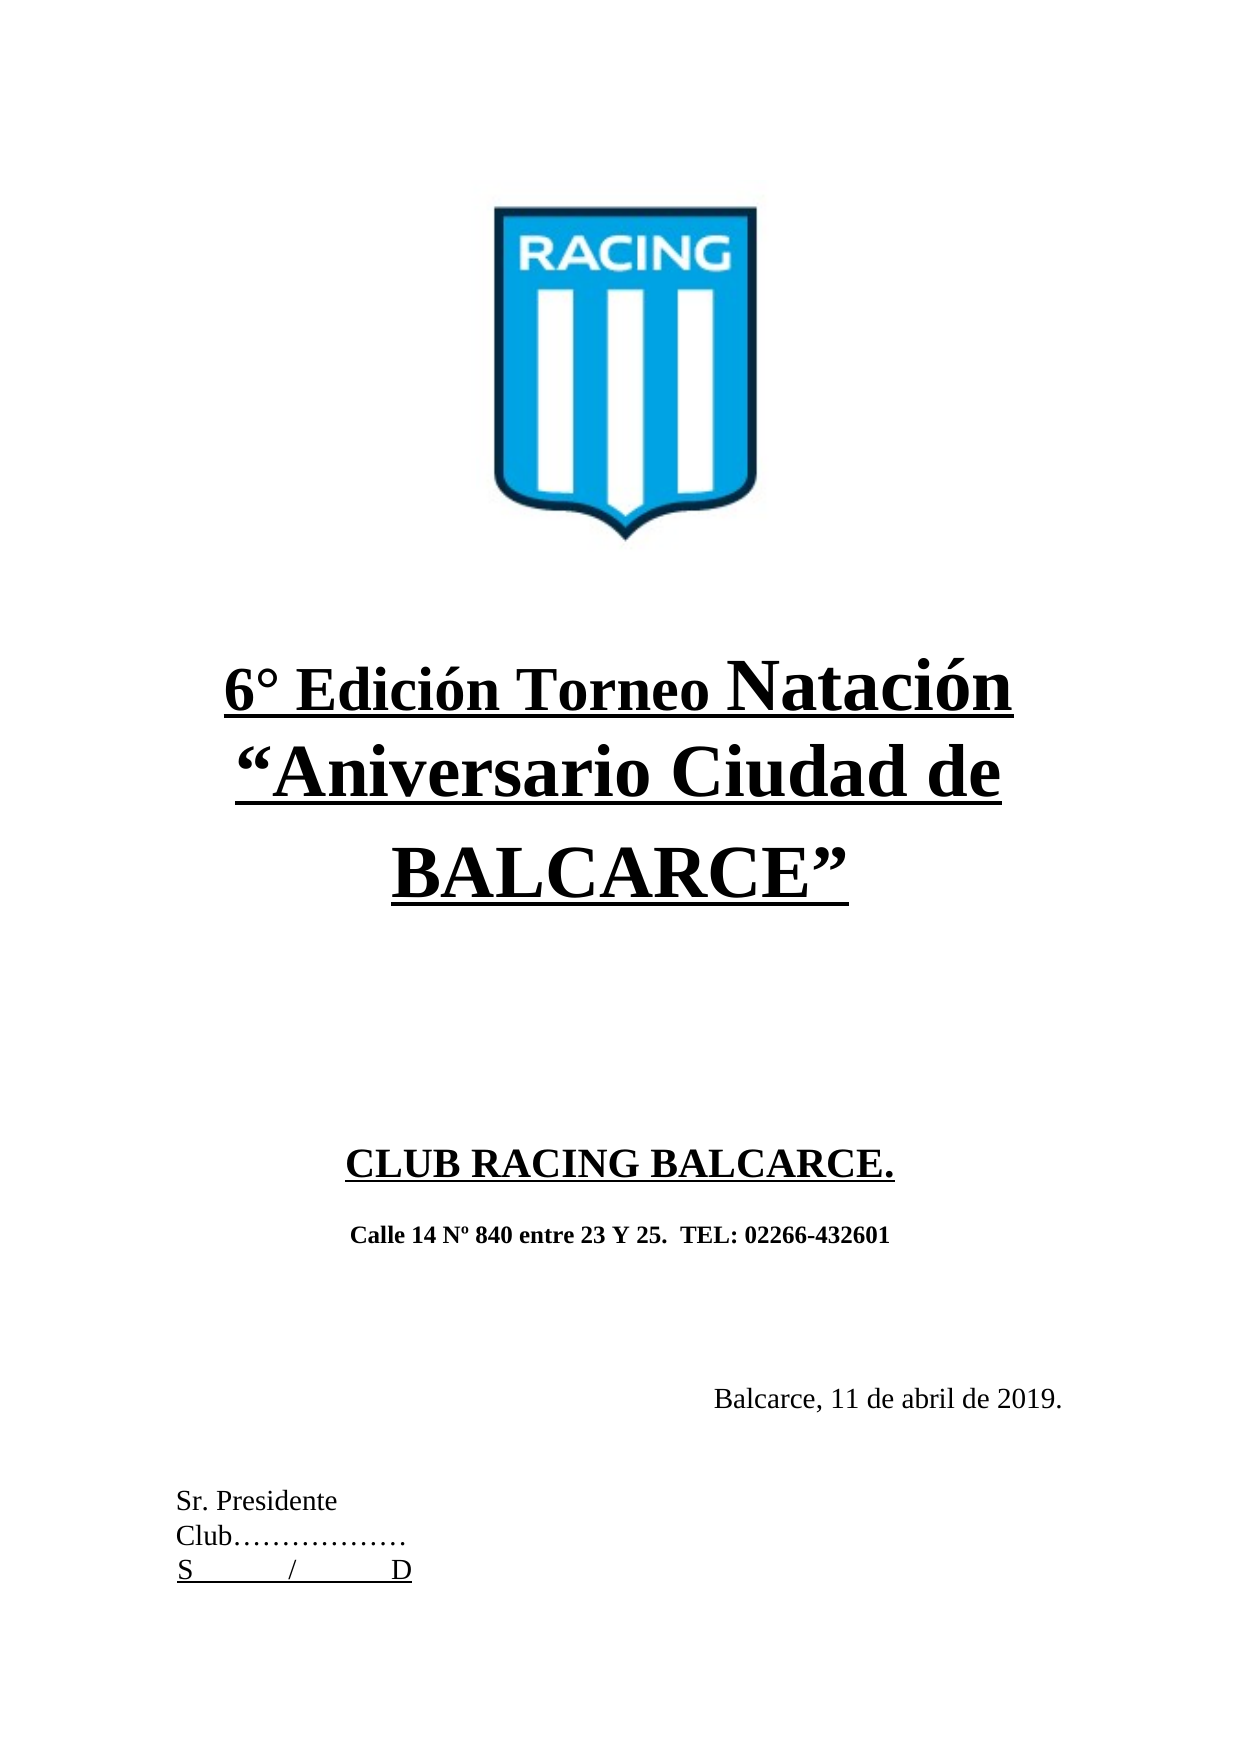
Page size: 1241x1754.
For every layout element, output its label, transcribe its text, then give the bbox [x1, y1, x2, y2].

text 6° Edición Torneo Natación “Aniversario Ciudad de [223, 640, 1063, 813]
text Calle 14 Nº 840 entre 23 Y 25. TEL: 02266-432601 [349, 1220, 1063, 1249]
text Club……………… [176, 1518, 1063, 1551]
text BALCARCE” [391, 828, 874, 914]
text Sr. Presidente [176, 1483, 1063, 1517]
picture [414, 180, 835, 565]
text S / D [177, 1552, 1063, 1586]
text CLUB RACING BALCARCE. [177, 1138, 1062, 1186]
text Balcarce, 11 de abril de 2019. [177, 1381, 1062, 1415]
